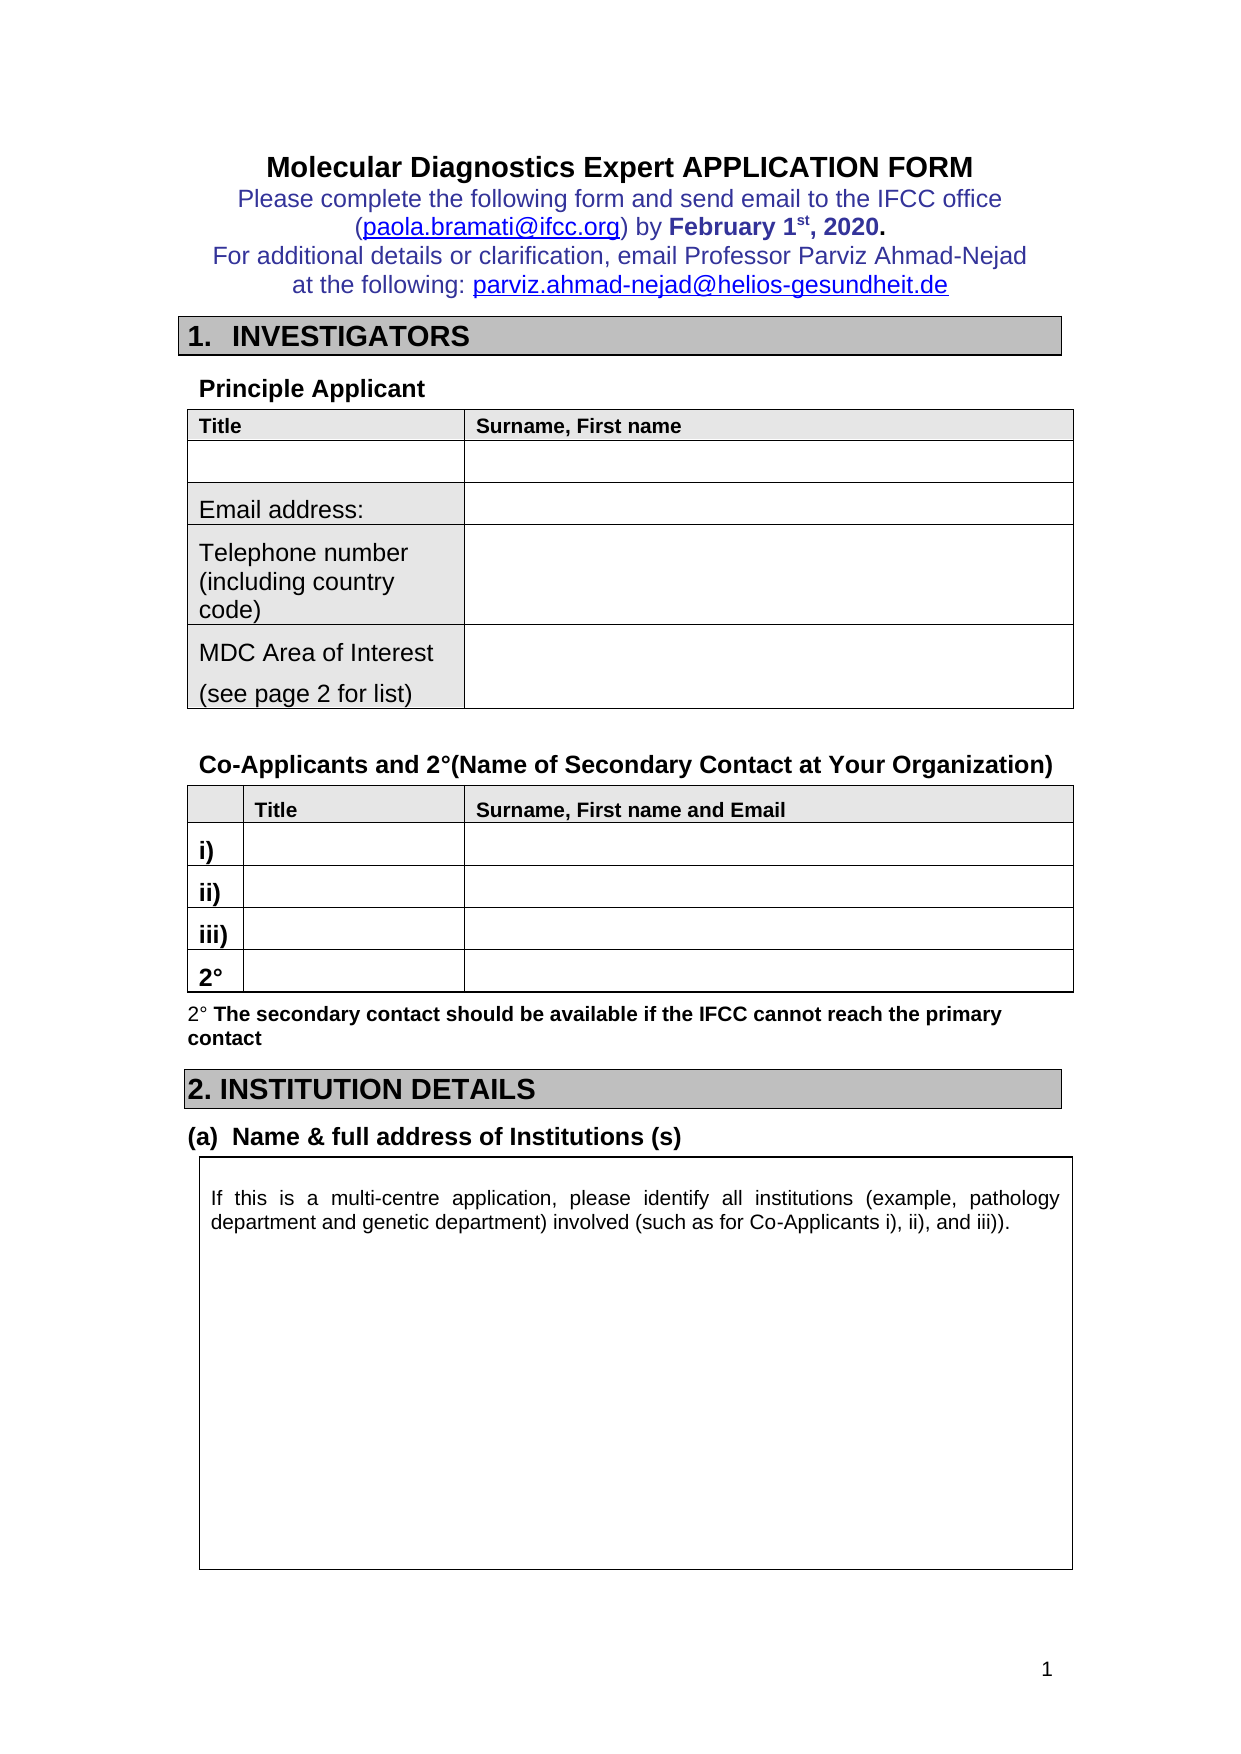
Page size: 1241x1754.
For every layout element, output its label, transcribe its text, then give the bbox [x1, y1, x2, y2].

subtitle Molecular Diagnostics Expert APPLICATION FORM [187, 150, 1053, 183]
table_cell [465, 483, 1073, 524]
table_cell [244, 908, 464, 949]
table_cell iii) [188, 908, 243, 949]
subtitle 2° The secondary contact should be available if the IFCC cannot reach the primary contact [187, 1002, 1053, 1050]
table_cell Surname, First name [465, 410, 1073, 439]
subtitle at the following: parviz.ahmad-nejad@helios-gesundheit.de [187, 270, 1053, 298]
subtitle 2. INSTITUTION DETAILS [185, 1070, 1061, 1108]
table_cell [244, 950, 464, 991]
subtitle 1. INVESTIGATORS [179, 317, 1061, 354]
table_cell Title [244, 786, 464, 822]
subtitle Please complete the following form and send email to the IFCC office (paola.bramati@ifcc.org) by February 1st, 2020. [187, 183, 1053, 241]
table_cell [465, 441, 1073, 482]
table_cell 2° [188, 950, 243, 991]
table_cell Title [188, 410, 464, 439]
table_cell ii) [188, 866, 243, 907]
subtitle For additional details or clarification, email Professor Parviz Ahmad-Nejad [187, 241, 1053, 270]
table_cell [188, 441, 464, 482]
table_header Principle Applicant [188, 368, 1073, 409]
table_cell [465, 866, 1073, 907]
table_cell [465, 950, 1073, 991]
table_cell [465, 823, 1073, 864]
table_cell Telephone number (including country code) [188, 525, 464, 624]
table_cell [188, 786, 243, 822]
table_cell MDC Area of Interest (see page 2 for list) [188, 625, 464, 707]
table_cell Email address: [188, 483, 464, 524]
table_cell Surname, First name and Email [465, 786, 1073, 822]
table_cell [244, 823, 464, 864]
table_cell [465, 625, 1073, 707]
table_cell Co-Applicants and 2°(Name of Secondary Contact at Your Organization) [188, 709, 1073, 785]
table_header If this is a multi-centre application, please identify all institutions (example, pathology department and genetic department) involved (such as for Co-Applicants i), ii), and iii)). [200, 1158, 1072, 1569]
subtitle (a) Name & full address of Institutions (s) [187, 1121, 1053, 1150]
table_cell [244, 866, 464, 907]
table_cell [465, 908, 1073, 949]
table_cell [465, 525, 1073, 624]
table_cell i) [188, 823, 243, 864]
